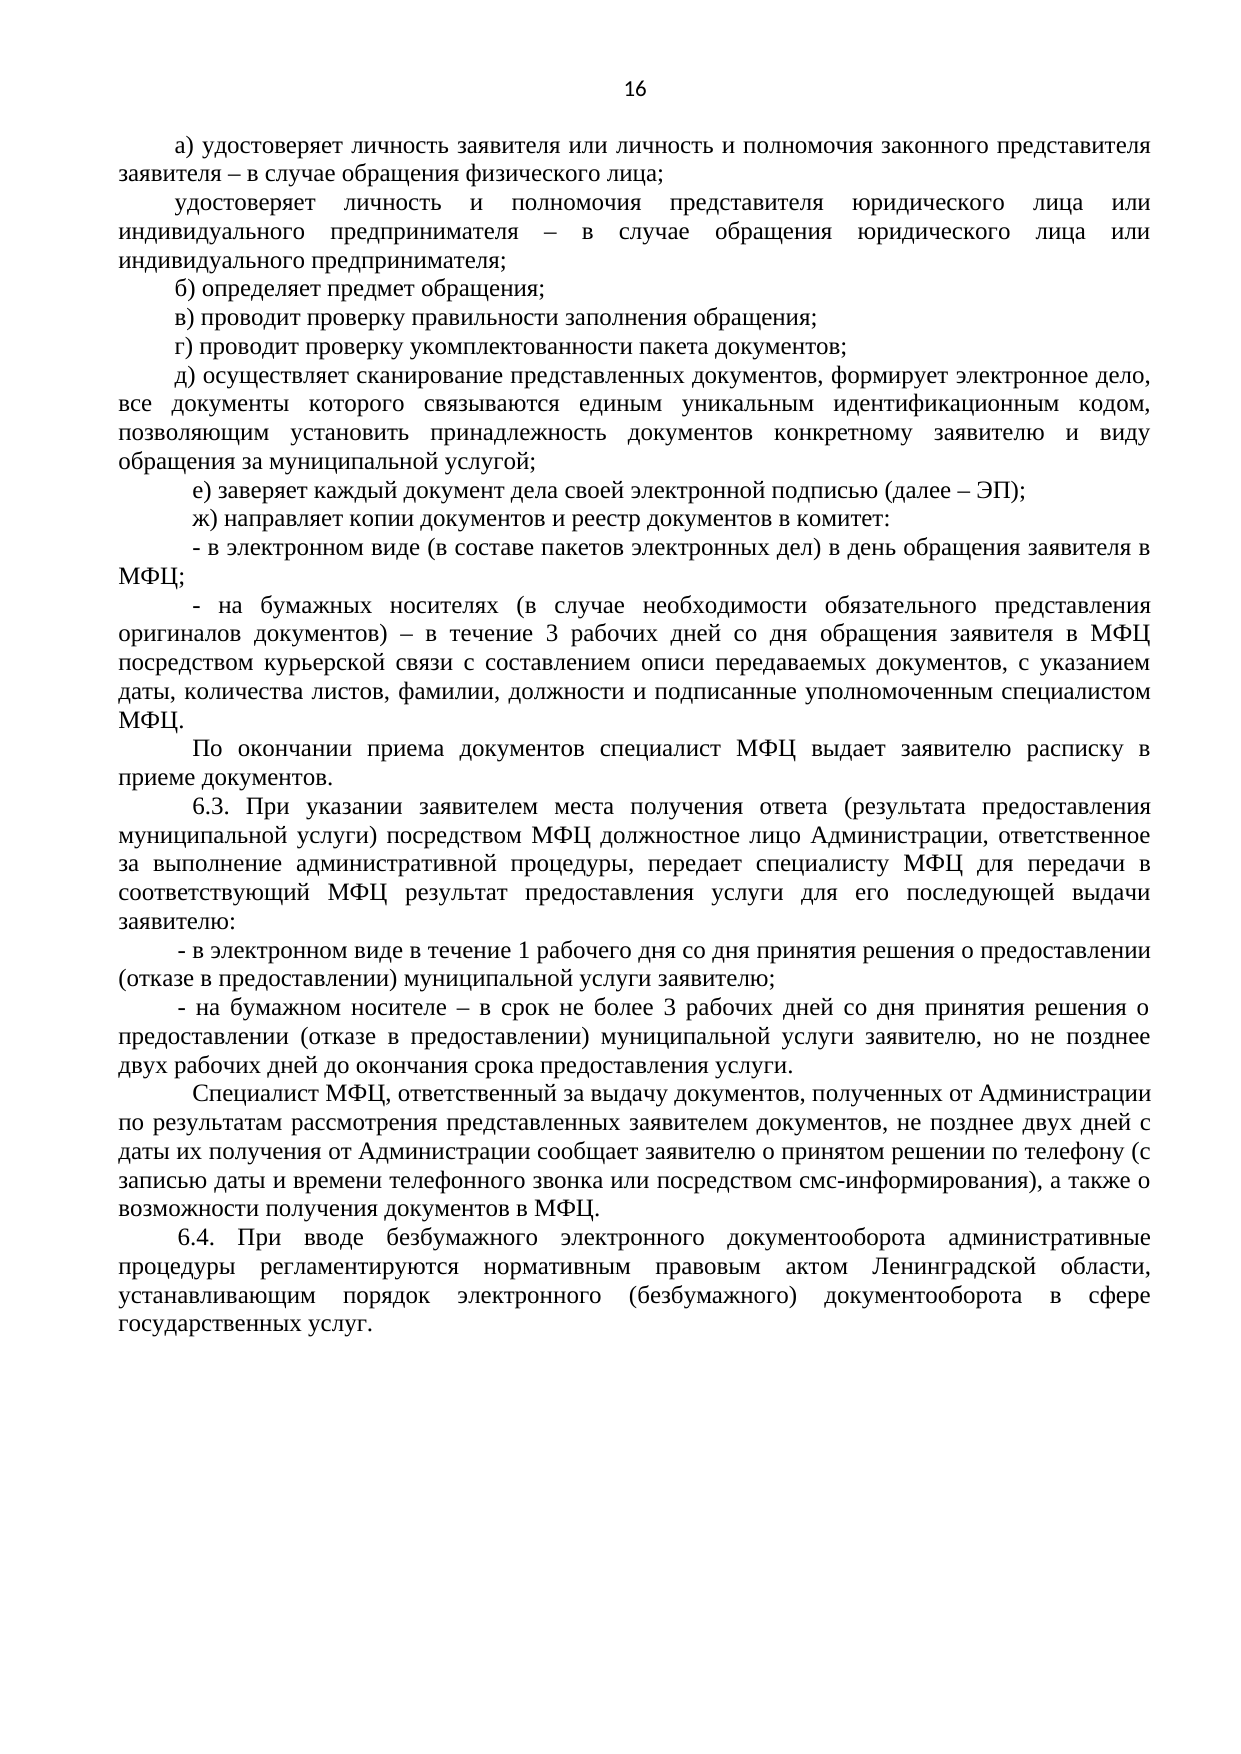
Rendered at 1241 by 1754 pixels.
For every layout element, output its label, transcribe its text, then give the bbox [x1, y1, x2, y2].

text По окончании приема документов специалист МФЦ выдает заявителю расписку в приеме документов. [118, 733, 1152, 791]
text удостоверяет личность и полномочия представителя юридического лица или индивидуального предпринимателя – в случае обращения юридического лица или индивидуального предпринимателя; [118, 187, 1152, 273]
text е) заверяет каждый документ дела своей электронной подписью (далее – ЭП); [118, 475, 1152, 503]
text 6.4. При вводе безбумажного электронного документооборота административные процедуры регламентируются нормативным правовым актом Ленинградской области, устанавливающим порядок электронного (безбумажного) документооборота в сфере государственных услуг. [118, 1222, 1152, 1337]
text 6.3. При указании заявителем места получения ответа (результата предоставления муниципальной услуги) посредством МФЦ должностное лицо Администрации, ответственное за выполнение административной процедуры, передает специалисту МФЦ для передачи в соответствующий МФЦ результат предоставления услуги для его последующей выдачи заявителю: [118, 791, 1152, 935]
text д) осуществляет сканирование представленных документов, формирует электронное дело, все документы которого связываются единым уникальным идентификационным кодом, позволяющим установить принадлежность документов конкретному заявителю и виду обращения за муниципальной услугой; [118, 360, 1152, 475]
text - на бумажных носителях (в случае необходимости обязательного представления оригиналов документов) – в течение 3 рабочих дней со дня обращения заявителя в МФЦ посредством курьерской связи с составлением описи передаваемых документов, с указанием даты, количества листов, фамилии, должности и подписанные уполномоченным специалистом МФЦ. [118, 590, 1152, 733]
text - на бумажном носителе – в срок не более 3 рабочих дней со дня принятия решения о предоставлении (отказе в предоставлении) муниципальной услуги заявителю, но не позднее двух рабочих дней до окончания срока предоставления услуги. [118, 992, 1152, 1078]
text в) проводит проверку правильности заполнения обращения; [118, 302, 1152, 331]
text Специалист МФЦ, ответственный за выдачу документов, полученных от Администрации по результатам рассмотрения представленных заявителем документов, не позднее двух дней с даты их получения от Администрации сообщает заявителю о принятом решении по телефону (с записью даты и времени телефонного звонка или посредством смс-информирования), а также о возможности получения документов в МФЦ. [118, 1078, 1152, 1222]
text - в электронном виде (в составе пакетов электронных дел) в день обращения заявителя в МФЦ; [118, 532, 1152, 590]
text - в электронном виде в течение 1 рабочего дня со дня принятия решения о предоставлении (отказе в предоставлении) муниципальной услуги заявителю; [118, 935, 1152, 992]
text б) определяет предмет обращения; [118, 273, 1152, 302]
text а) удостоверяет личность заявителя или личность и полномочия законного представителя заявителя – в случае обращения физического лица; [118, 130, 1152, 187]
text г) проводит проверку укомплектованности пакета документов; [118, 331, 1152, 360]
text ж) направляет копии документов и реестр документов в комитет: [118, 503, 1152, 532]
